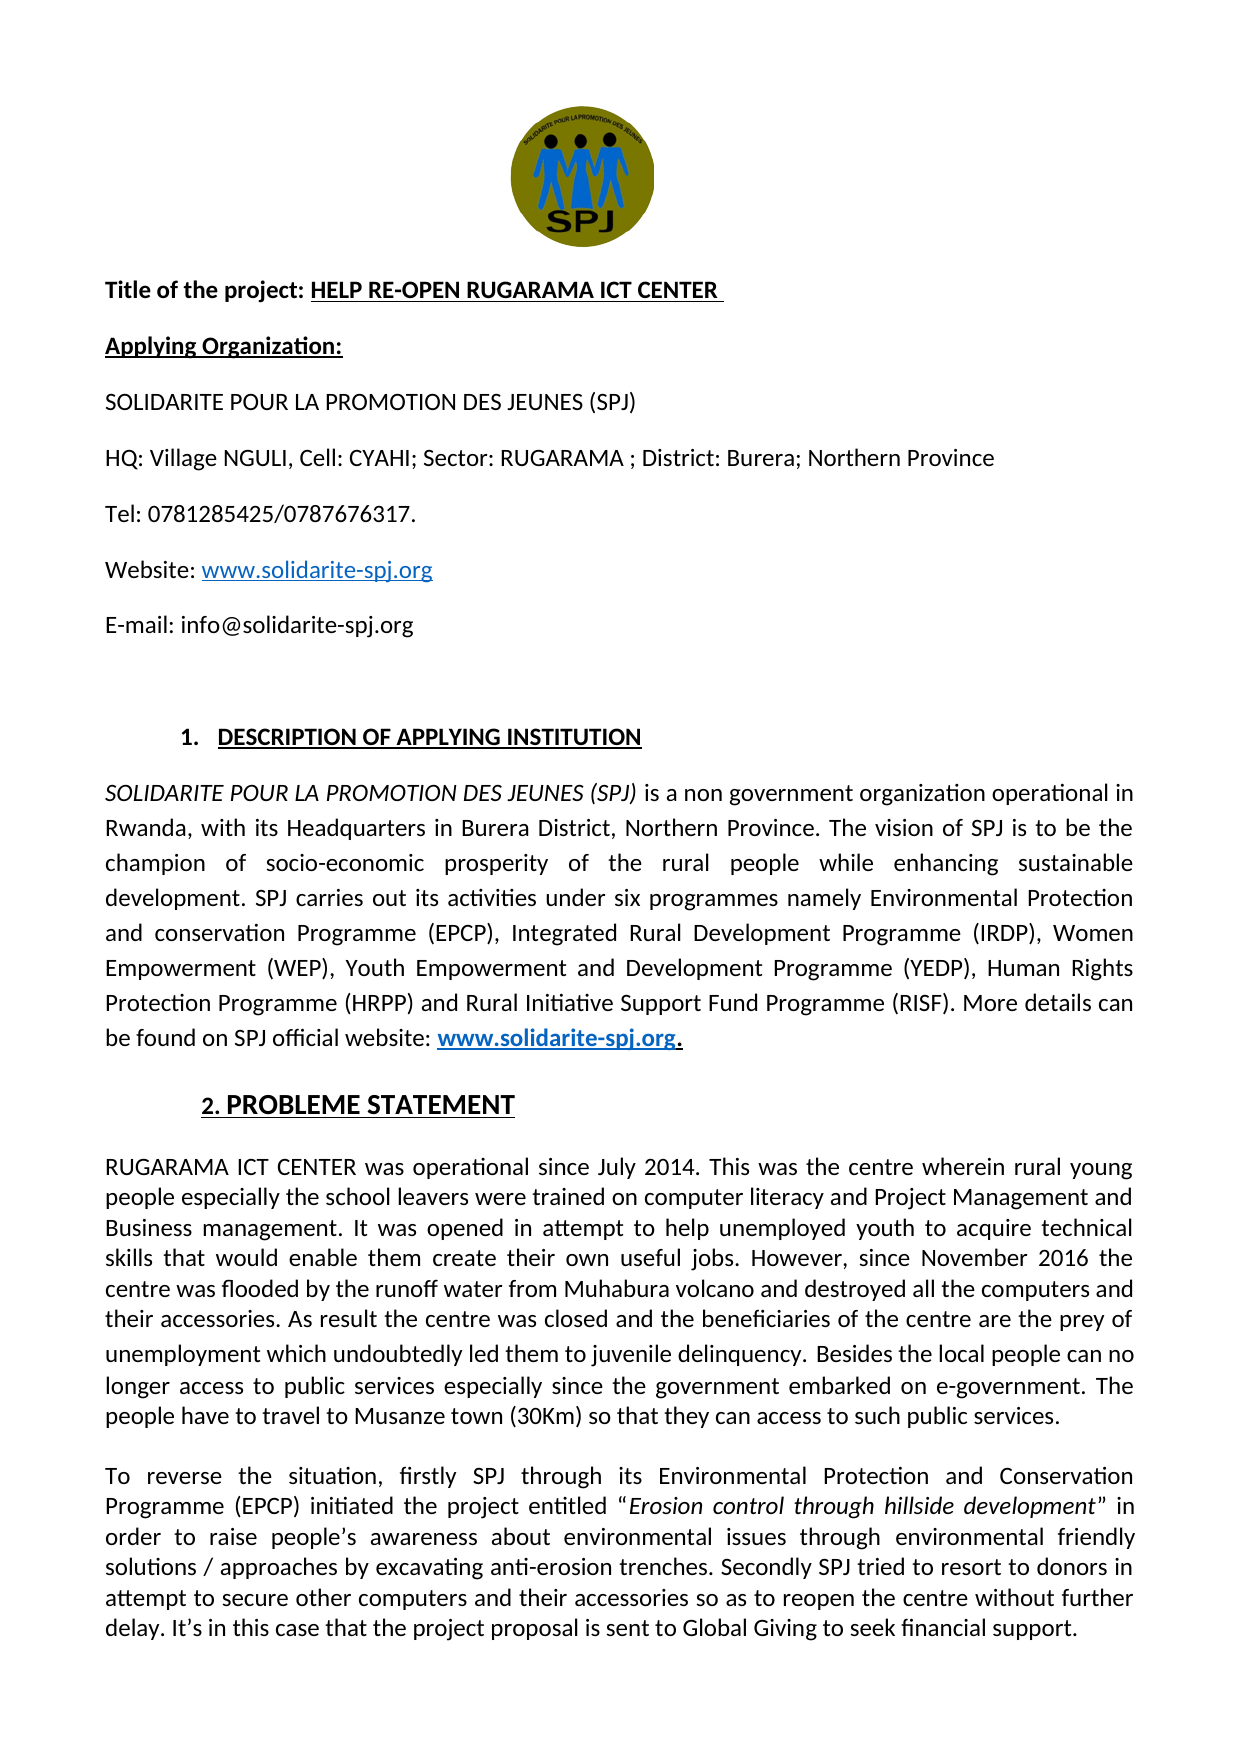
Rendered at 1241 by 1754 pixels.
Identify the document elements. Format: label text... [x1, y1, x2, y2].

text Applying Organization: [105, 330, 1135, 361]
text RUGARAMA ICT CENTER was operational since July 2014. This was the centre wherein rural young people especially the school leavers were trained on computer literacy and Project Management and Business management. It was opened in attempt to help unemployed youth to acquire technical skills that would enable them create their own useful jobs. However, since November 2016 the centre was flooded by the runoff water from Muhabura volcano and destroyed all the computers and their accessories. As result the centre was closed and the beneficiaries of the centre are the prey of unemployment which undoubtedly led them to juvenile delinquency. Besides the local people can no longer access to public services especially since the government embarked on e-government. The people have to travel to Musanze town (30Km) so that they can access to such public services. [105, 1151, 1135, 1431]
text Tel: 0781285425/0787676317. [105, 498, 1135, 528]
text SOLIDARITE POUR LA PROMOTION DES JEUNES (SPJ) [105, 386, 1135, 417]
text To reverse the situation, firstly SPJ through its Environmental Protection and Conservation Programme (EPCP) initiated the project entitled “Erosion control through hillside development” in order to raise people’s awareness about environmental issues through ¶environmental friendly solutions / approaches by excavating anti-erosion trenches. Secondly SPJ tried to resort to donors in attempt to secure other computers and their accessories so as to reopen the centre without further delay. It’s in this case that the project proposal is sent to Global Giving to seek financial support. [105, 1460, 1135, 1643]
text HQ: Village NGULI, Cell: CYAHI; Sector: RUGARAMA ; District: Burera; Northern Province [105, 442, 1135, 473]
text SOLIDARITE POUR LA PROMOTION DES JEUNES (SPJ) is a non government organization operational in Rwanda, with its Headquarters in Burera District, Northern Province. The vision of SPJ is to be the champion of socio-economic prosperity of the rural people while enhancing sustainable development. SPJ carries out its activities under six programmes namely Environmental Protection and conservation Programme (EPCP), Integrated Rural Development Programme (IRDP), Women Empowerment (WEP), Youth Empowerment and Development Programme (YEDP), Human Rights Protection Programme (HRPP) and Rural Initiative Support Fund Programme (RISF). More details can be found on SPJ official website: www.solidarite-spj.org. [105, 777, 1135, 1053]
text E-mail: info@solidarite-spj.org [105, 609, 1135, 640]
list DESCRIPTION OF APPLYING INSTITUTION [180, 721, 1135, 752]
text Website: www.solidarite-spj.org [105, 554, 1135, 584]
picture [501, 105, 654, 250]
text 2. PROBLEME STATEMENT [105, 1086, 1135, 1122]
text Title of the project: HELP RE-OPEN RUGARAMA ICT CENTER [105, 274, 1135, 305]
